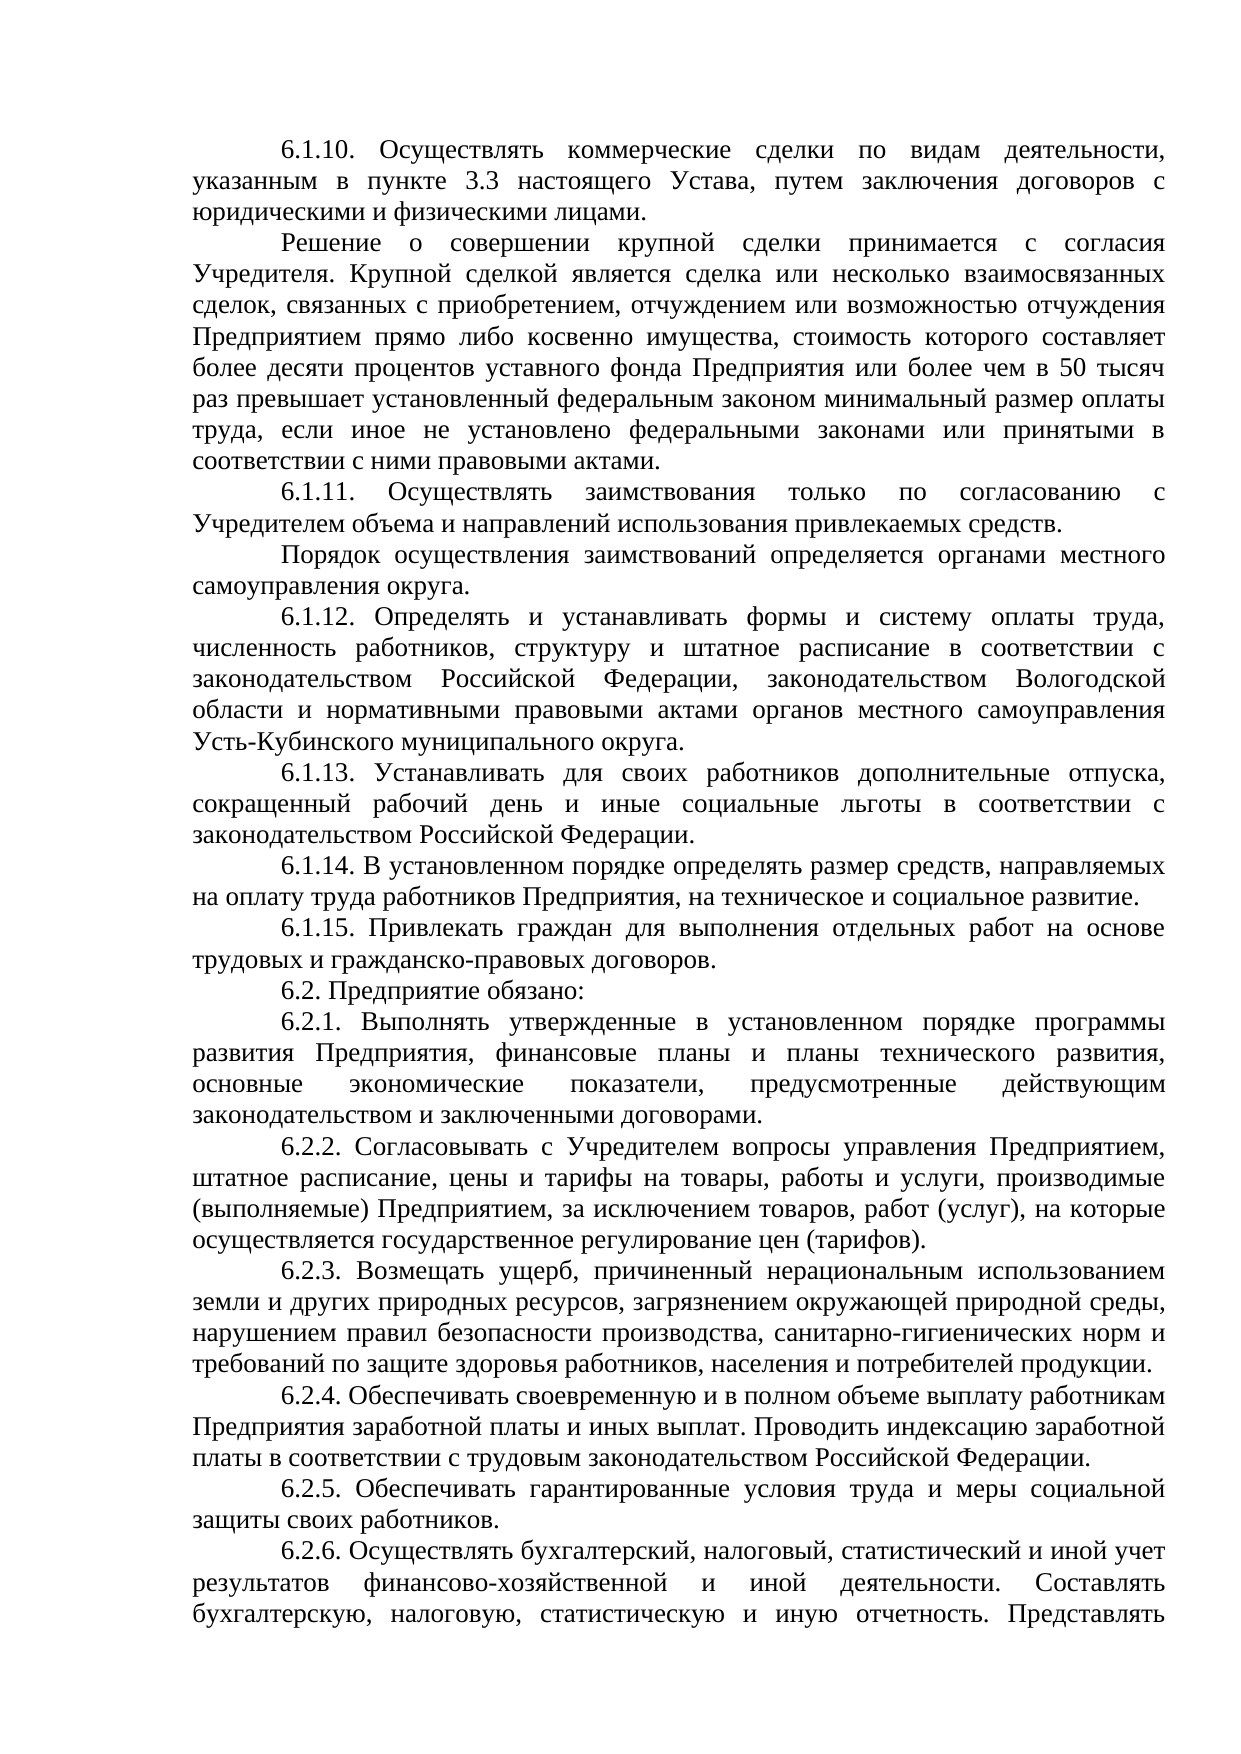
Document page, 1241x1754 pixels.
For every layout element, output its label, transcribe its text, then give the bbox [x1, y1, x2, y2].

text 6.2.5. Обеспечивать гарантированные условия труда и меры социальной защиты своих работников. [192, 1472, 1167, 1534]
text 6.2.1. Выполнять утвержденные в установленном порядке программы развития Предприятия, финансовые планы и планы технического развития, основные экономические показатели, предусмотренные действующим законодательством и заключенными договорами. [192, 1005, 1167, 1129]
text 6.1.13. Устанавливать для своих работников дополнительные отпуска, сокращенный рабочий день и иные социальные льготы в соответствии с законодательством Российской Федерации. [192, 756, 1167, 849]
text 6.1.15. Привлекать граждан для выполнения отдельных работ на основе трудовых и гражданско-правовых договоров. [192, 912, 1167, 974]
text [192, 1534, 1167, 1628]
text Решение о совершении крупной сделки принимается с согласия Учредителя. Крупной сделкой является сделка или несколько взаимосвязанных сделок, связанных с приобретением, отчуждением или возможностью отчуждения Предприятием прямо либо косвенно имущества, стоимость которого составляет более десяти процентов уставного фонда Предприятия или более чем в 50 тысяч раз превышает установленный федеральным законом минимальный размер оплаты труда, если иное не установлено федеральными законами или принятыми в соответствии с ними правовыми актами. [192, 226, 1167, 476]
text 6.1.14. В установленном порядке определять размер средств, направляемых на оплату труда работников Предприятия, на техническое и социальное развитие. [192, 849, 1167, 912]
text 6.1.12. Определять и устанавливать формы и систему оплаты труда, численность работников, структуру и штатное расписание в соответствии с законодательством Российской Федерации, законодательством Вологодской области и нормативными правовыми актами органов местного самоуправления Усть-Кубинского муниципального округа. [192, 600, 1167, 756]
text 6.2. Предприятие обязано: [192, 974, 1167, 1005]
text 6.2.3. Возмещать ущерб, причиненный нерациональным использованием земли и других природных ресурсов, загрязнением окружающей природной среды, нарушением правил безопасности производства, санитарно-гигиенических норм и требований по защите здоровья работников, населения и потребителей продукции. [192, 1254, 1167, 1379]
text Порядок осуществления заимствований определяется органами местного самоуправления округа. [192, 538, 1167, 600]
text 6.2.4. Обеспечивать своевременную и в полном объеме выплату работникам Предприятия заработной платы и иных выплат. Проводить индексацию заработной платы в соответствии с трудовым законодательством Российской Федерации. [192, 1379, 1167, 1472]
text 6.1.10. Осуществлять коммерческие сделки по видам деятельности, указанным в пункте 3.3 настоящего Устава, путем заключения договоров с юридическими и физическими лицами. [192, 133, 1167, 226]
text 6.2.2. Согласовывать с Учредителем вопросы управления Предприятием, штатное расписание, цены и тарифы на товары, работы и услуги, производимые (выполняемые) Предприятием, за исключением товаров, работ (услуг), на которые осуществляется государственное регулирование цен (тарифов). [192, 1129, 1167, 1254]
text 6.1.11. Осуществлять заимствования только по согласованию с Учредителем объема и направлений использования привлекаемых средств. [192, 476, 1167, 538]
